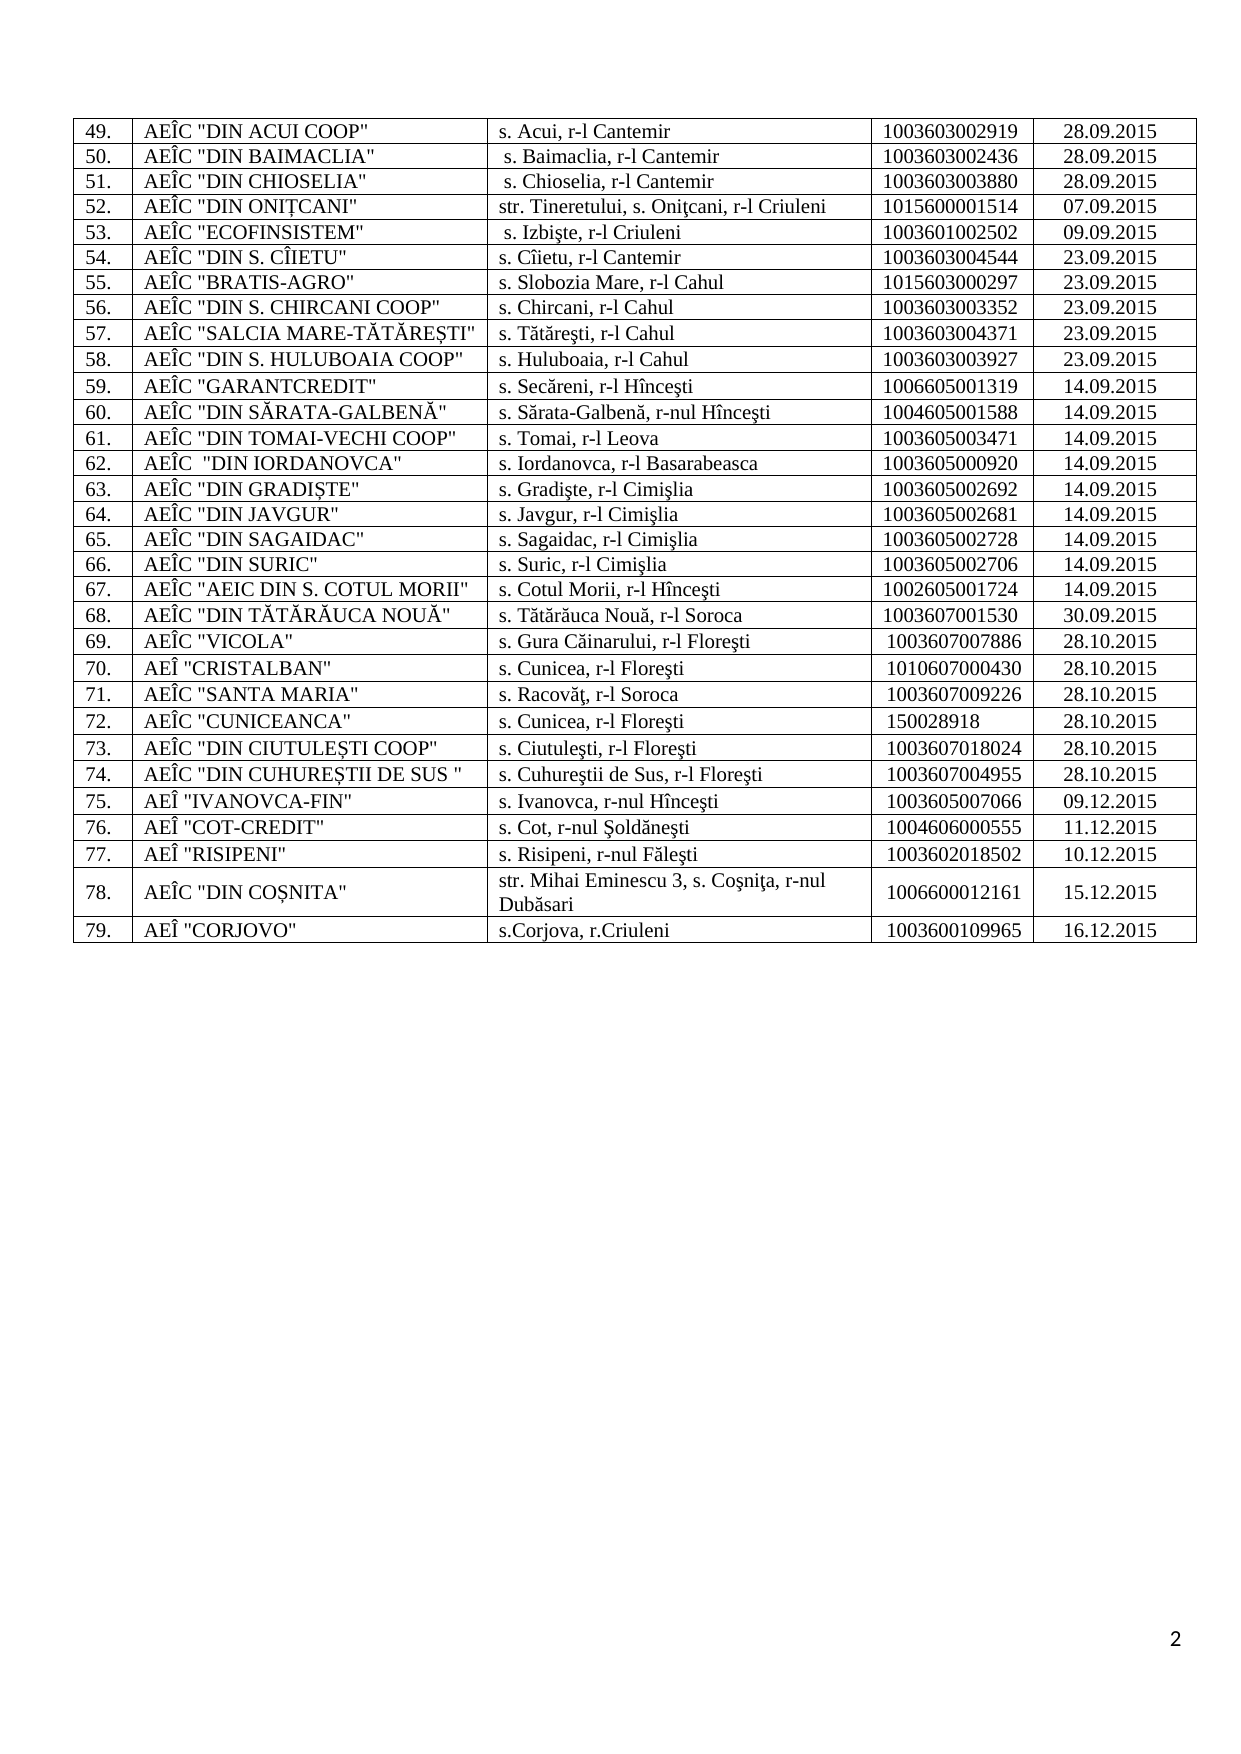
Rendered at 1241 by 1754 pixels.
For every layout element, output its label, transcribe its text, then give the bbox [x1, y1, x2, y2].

table_cell 09.12.2015 [1034, 788, 1196, 813]
table_cell [74, 347, 132, 372]
table_cell AEÎC "VICOLA" [133, 629, 487, 654]
table_cell 150028918 [872, 708, 1033, 734]
table_cell AEÎC "DIN TĂTĂRĂUCA NOUĂ" [133, 602, 487, 627]
table_cell [74, 502, 132, 526]
table_cell [74, 788, 132, 813]
table_cell 1002605001724 [872, 577, 1033, 601]
table_cell [74, 169, 132, 193]
table_cell s. Baimaclia, r-l Cantemir [488, 144, 871, 168]
table_cell [74, 655, 132, 681]
table_cell 28.10.2015 [1034, 682, 1196, 707]
table_cell s. Gura Căinarului, r-l Floreşti [488, 629, 871, 654]
table_cell 1003603002436 [872, 144, 1033, 168]
table_cell 1004605001588 [872, 400, 1033, 424]
table_cell [74, 761, 132, 787]
table_cell 11.12.2015 [1034, 815, 1196, 840]
table_cell [74, 868, 132, 916]
table_cell 1003607007886 [872, 629, 1033, 654]
table_cell 1004606000555 [872, 815, 1033, 840]
table_cell 14.09.2015 [1034, 577, 1196, 601]
table_cell AEÎC "DIN COȘNITA" [133, 868, 487, 916]
table_cell 1003603003927 [872, 347, 1033, 372]
table_cell AEÎC "DIN CHIOSELIA" [133, 169, 487, 193]
table_cell 1003605002681 [872, 502, 1033, 526]
table_cell AEÎC "DIN CUHUREȘTII DE SUS " [133, 761, 487, 787]
table_cell [74, 295, 132, 319]
table_cell 1003603002919 [872, 119, 1033, 143]
table_cell s. Cuhureştii de Sus, r-l Floreşti [488, 761, 871, 787]
table_cell s. Cunicea, r-l Floreşti [488, 708, 871, 734]
table_cell 28.09.2015 [1034, 169, 1196, 193]
table_cell 23.09.2015 [1034, 320, 1196, 346]
table_cell s. Tomai, r-l Leova [488, 425, 871, 450]
table_cell s. Tătărăuca Nouă, r-l Soroca [488, 602, 871, 627]
table_cell 14.09.2015 [1034, 552, 1196, 576]
table_cell [74, 373, 132, 399]
table_cell s. Cot, r-nul Şoldăneşti [488, 815, 871, 840]
table_cell AEÎC "GARANTCREDIT" [133, 373, 487, 399]
table_cell [74, 602, 132, 627]
table_cell s. Cîietu, r-l Cantemir [488, 245, 871, 269]
table_cell 1003605002692 [872, 476, 1033, 501]
table_cell [74, 425, 132, 450]
table_cell 23.09.2015 [1034, 347, 1196, 372]
table_cell [74, 144, 132, 168]
table_cell AEÎC "SALCIA MARE-TĂTĂREȘTI" [133, 320, 487, 346]
table_cell [74, 220, 132, 244]
table_cell 14.09.2015 [1034, 476, 1196, 501]
table_cell s. Iordanovca, r-l Basarabeasca [488, 451, 871, 475]
table_cell 1003605002728 [872, 527, 1033, 551]
table_cell s. Slobozia Mare, r-l Cahul [488, 270, 871, 294]
table_cell 28.10.2015 [1034, 655, 1196, 681]
table_cell 28.10.2015 [1034, 761, 1196, 787]
table_cell [74, 527, 132, 551]
table_cell AEÎC "DIN SAGAIDAC" [133, 527, 487, 551]
table_cell AEÎC "AEIC DIN S. COTUL MORII" [133, 577, 487, 601]
table_cell [74, 629, 132, 654]
table_cell 14.09.2015 [1034, 527, 1196, 551]
table_cell 14.09.2015 [1034, 425, 1196, 450]
table_cell s. Chircani, r-l Cahul [488, 295, 871, 319]
table_cell AEÎC "DIN BAIMACLIA" [133, 144, 487, 168]
table_cell 1010607000430 [872, 655, 1033, 681]
table_cell 1003605007066 [872, 788, 1033, 813]
table_cell 10.12.2015 [1034, 841, 1196, 867]
table_cell 1006605001319 [872, 373, 1033, 399]
table_cell s. Chioselia, r-l Cantemir [488, 169, 871, 193]
table_cell 30.09.2015 [1034, 602, 1196, 627]
table_cell s. Secăreni, r-l Hînceşti [488, 373, 871, 399]
table_cell AEÎ "CRISTALBAN" [133, 655, 487, 681]
table_cell AEÎC "DIN ONIȚCANI" [133, 195, 487, 218]
table_cell 15.12.2015 [1034, 868, 1196, 916]
table_cell 1003607001530 [872, 602, 1033, 627]
table_cell 1003607004955 [872, 761, 1033, 787]
table_cell 1003603003352 [872, 295, 1033, 319]
table_cell 1003607009226 [872, 682, 1033, 707]
table_cell AEÎ "RISIPENI" [133, 841, 487, 867]
table_cell AEÎ "CORJOVO" [133, 917, 487, 942]
table_cell 28.09.2015 [1034, 144, 1196, 168]
table_cell s. Cunicea, r-l Floreşti [488, 655, 871, 681]
table_cell [74, 245, 132, 269]
table_cell 1015600001514 [872, 195, 1033, 218]
table_cell 1006600012161 [872, 868, 1033, 916]
table_cell s. Ciutuleşti, r-l Floreşti [488, 735, 871, 760]
table_cell AEÎC "DIN GRADIȘTE" [133, 476, 487, 501]
table_cell 1003603004544 [872, 245, 1033, 269]
table_cell s. Sagaidac, r-l Cimişlia [488, 527, 871, 551]
table_cell s.Corjova, r.Criuleni [488, 917, 871, 942]
table_cell 1003600109965 [872, 917, 1033, 942]
table_cell s. Racovăţ, r-l Soroca [488, 682, 871, 707]
table_cell s. Risipeni, r-nul Făleşti [488, 841, 871, 867]
table_cell 16.12.2015 [1034, 917, 1196, 942]
table_cell AEÎ "IVANOVCA-FIN" [133, 788, 487, 813]
table_cell 28.10.2015 [1034, 735, 1196, 760]
table_cell 28.10.2015 [1034, 708, 1196, 734]
table_cell [74, 552, 132, 576]
table_cell 1003601002502 [872, 220, 1033, 244]
table_cell AEÎ "COT-CREDIT" [133, 815, 487, 840]
table_cell str. Tineretului, s. Oniţcani, r-l Criuleni [488, 195, 871, 218]
table_cell AEÎC "DIN S. CHIRCANI COOP" [133, 295, 487, 319]
table_cell s. Huluboaia, r-l Cahul [488, 347, 871, 372]
table_cell s. Suric, r-l Cimişlia [488, 552, 871, 576]
table_cell AEÎC "DIN IORDANOVCA" [133, 451, 487, 475]
table_cell 1003605003471 [872, 425, 1033, 450]
table_cell AEÎC "DIN JAVGUR" [133, 502, 487, 526]
table_cell [74, 917, 132, 942]
table_cell 14.09.2015 [1034, 400, 1196, 424]
table_cell 14.09.2015 [1034, 502, 1196, 526]
table_cell s. Sărata-Galbenă, r-nul Hînceşti [488, 400, 871, 424]
table_cell [74, 735, 132, 760]
table_cell 23.09.2015 [1034, 245, 1196, 269]
table_cell 1003607018024 [872, 735, 1033, 760]
table_cell 1015603000297 [872, 270, 1033, 294]
table_cell s. Ivanovca, r-nul Hînceşti [488, 788, 871, 813]
table_cell 07.09.2015 [1034, 195, 1196, 218]
table_cell AEÎC "DIN S. CÎIETU" [133, 245, 487, 269]
table_cell s. Tătăreşti, r-l Cahul [488, 320, 871, 346]
table_cell 1003603004371 [872, 320, 1033, 346]
table_cell AEÎC "DIN TOMAI-VECHI COOP" [133, 425, 487, 450]
table_cell AEÎC "ECOFINSISTEM" [133, 220, 487, 244]
table_cell AEÎC "DIN CIUTULEȘTI COOP" [133, 735, 487, 760]
table_cell 28.10.2015 [1034, 629, 1196, 654]
table_cell str. Mihai Eminescu 3, s. Coşniţa, r-nul Dubăsari [488, 868, 871, 916]
table_cell AEÎC "DIN S. HULUBOAIA COOP" [133, 347, 487, 372]
table_cell [74, 270, 132, 294]
table_cell [74, 682, 132, 707]
table_cell s. Javgur, r-l Cimişlia [488, 502, 871, 526]
table_cell [74, 195, 132, 218]
table_cell [74, 841, 132, 867]
table_cell s. Acui, r-l Cantemir [488, 119, 871, 143]
table_cell [74, 476, 132, 501]
table_cell [74, 708, 132, 734]
table_cell 1003603003880 [872, 169, 1033, 193]
table_cell AEÎC "BRATIS-AGRO" [133, 270, 487, 294]
table_cell AEÎC "SANTA MARIA" [133, 682, 487, 707]
table_cell 14.09.2015 [1034, 373, 1196, 399]
table_cell 1003605000920 [872, 451, 1033, 475]
table_cell AEÎC "DIN SURIC" [133, 552, 487, 576]
table_cell 23.09.2015 [1034, 295, 1196, 319]
table_cell AEÎC "DIN ACUI COOP" [133, 119, 487, 143]
table_cell [74, 451, 132, 475]
table_cell s. Cotul Morii, r-l Hînceşti [488, 577, 871, 601]
table_cell 23.09.2015 [1034, 270, 1196, 294]
table_cell [74, 320, 132, 346]
table_cell AEÎC "CUNICEANCA" [133, 708, 487, 734]
table_cell AEÎC "DIN SĂRATA-GALBENĂ" [133, 400, 487, 424]
table_cell [74, 815, 132, 840]
table_cell [74, 400, 132, 424]
table_cell [74, 119, 132, 143]
table_cell s. Izbişte, r-l Criuleni [488, 220, 871, 244]
table_cell 14.09.2015 [1034, 451, 1196, 475]
table_cell 1003605002706 [872, 552, 1033, 576]
table_cell [74, 577, 132, 601]
table_cell 09.09.2015 [1034, 220, 1196, 244]
table_cell 1003602018502 [872, 841, 1033, 867]
table_cell 28.09.2015 [1034, 119, 1196, 143]
table_cell s. Gradişte, r-l Cimişlia [488, 476, 871, 501]
